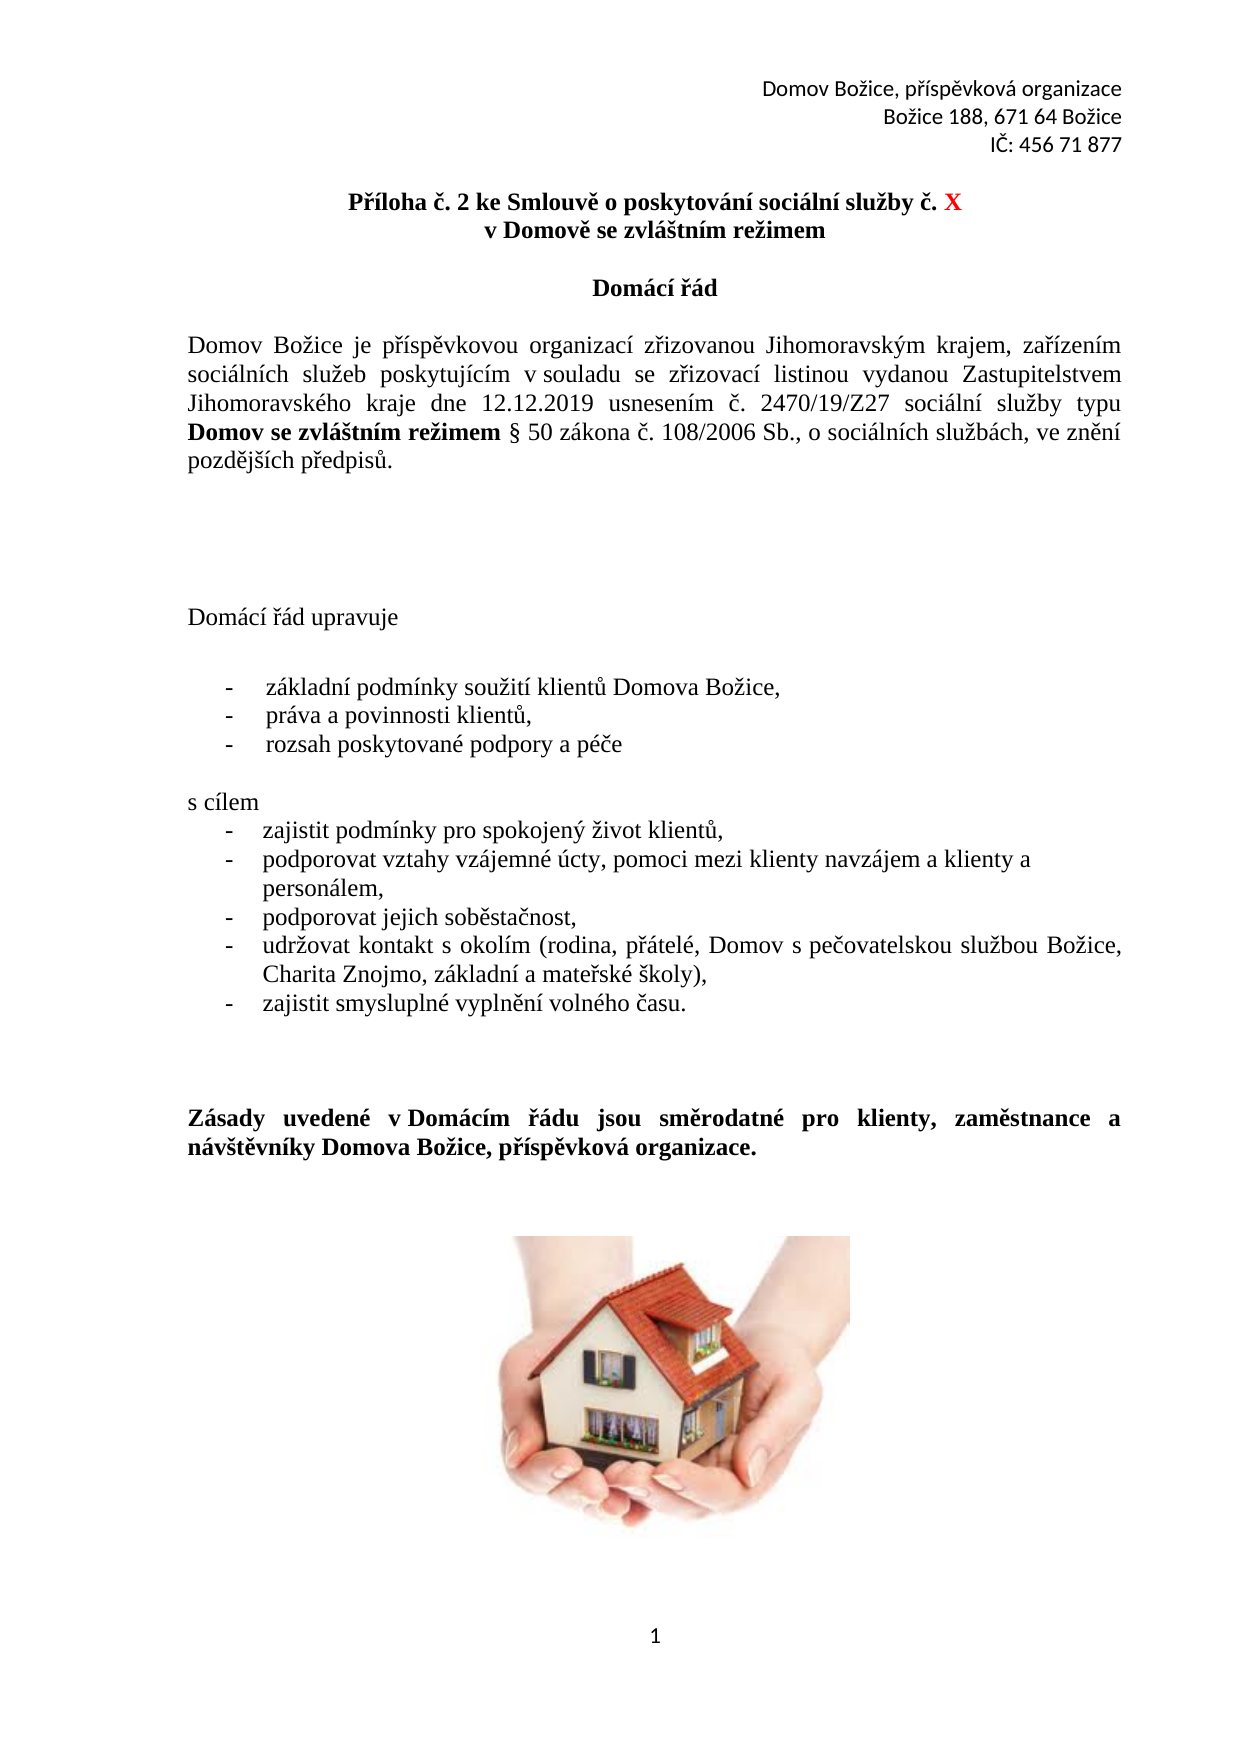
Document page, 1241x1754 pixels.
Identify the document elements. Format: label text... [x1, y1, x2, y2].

list podporovat jejich soběstačnost, [225, 902, 1122, 930]
picture [459, 1236, 850, 1553]
list rozsah poskytované podpory a péče [225, 729, 1122, 758]
list zajistit smysluplné vyplnění volného času. [225, 988, 1122, 1017]
list práva a povinnosti klientů, [225, 700, 1122, 729]
text Domácí řád [187, 273, 1122, 302]
list udržovat kontakt s okolím (rodina, přátelé, Domov s pečovatelskou službou Božice, Charita Znojmo, základní a mateřské školy), [225, 930, 1122, 988]
text Zásady uvedené v Domácím řádu jsou směrodatné pro klienty, zaměstnance a návštěvníky Domova Božice, příspěvková organizace. [187, 1103, 1122, 1160]
list základní podmínky soužití klientů Domova Božice, [225, 672, 1122, 700]
text Domácí řád upravuje [187, 602, 1122, 630]
text Příloha č. 2 ke Smlouvě o poskytování sociální služby č. X [187, 187, 1122, 215]
text Domov Božice je příspěvkovou organizací zřizovanou Jihomoravským krajem, zařízením sociálních služeb poskytujícím v souladu se zřizovací listinou vydanou Zastupitelstvem Jihomoravského kraje dne 12.12.2019 usnesením č. 2470/19/Z27 sociální služby typu Domov se zvláštním režimem § 50 zákona č. 108/2006 Sb., o sociálních službách, ve znění pozdějších předpisů. [187, 330, 1122, 474]
list zajistit podmínky pro spokojený život klientů, [225, 815, 1122, 844]
text v Domově se zvláštním režimem [187, 215, 1122, 244]
text s cílem [187, 787, 1122, 815]
list podporovat vztahy vzájemné úcty, pomoci mezi klienty navzájem a klienty a personálem, [225, 844, 1122, 902]
